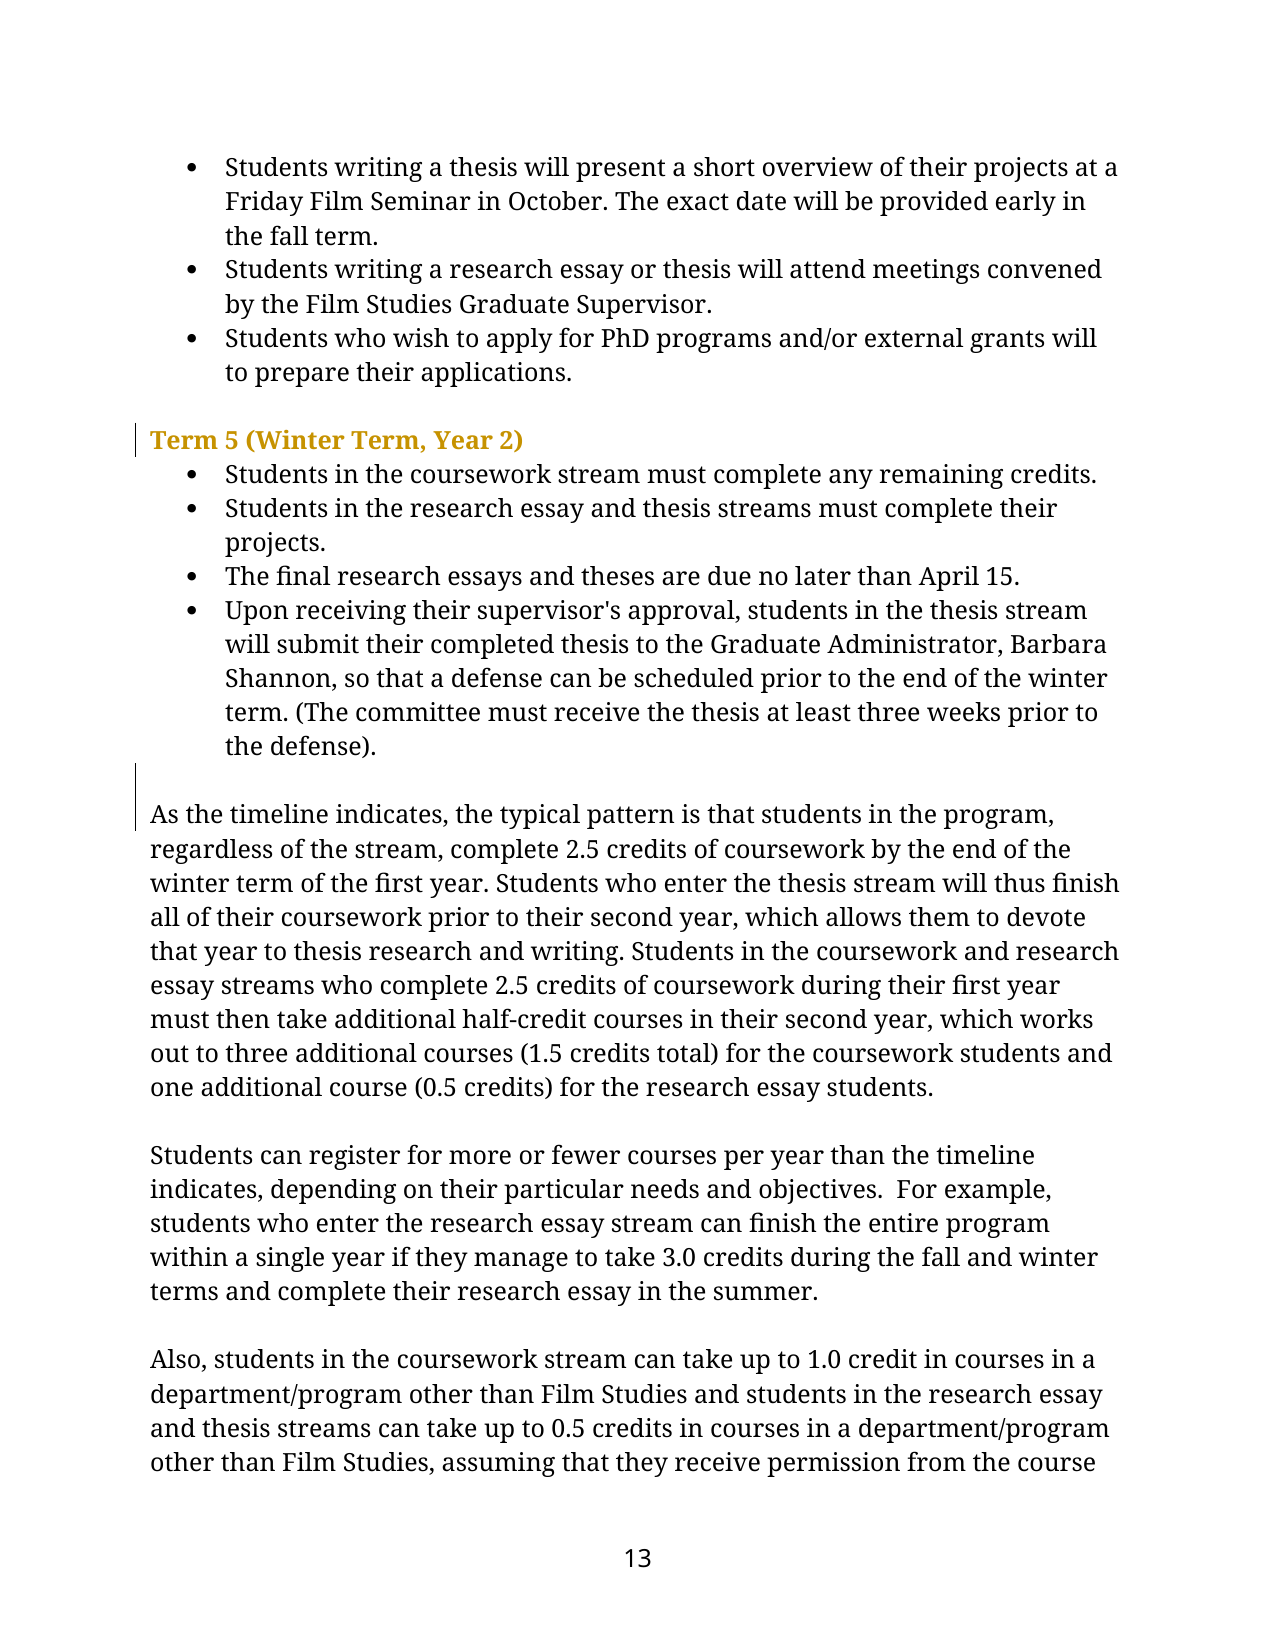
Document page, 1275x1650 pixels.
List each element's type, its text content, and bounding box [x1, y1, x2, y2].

text Term 5 (Winter Term, Year 2) [150, 422, 1125, 457]
list Students writing a research essay or thesis will attend meetings convened by the Film Studies Graduate Supervisor. [187, 252, 1125, 320]
list The final research essays and theses are due no later than April 15. [187, 559, 1125, 593]
text Students can register for more or fewer courses per year than the timeline indicates, depending on their particular needs and objectives. For example, students who enter the research essay stream can finish the entire program within a single year if they manage to take 3.0 credits during the fall and winter terms and complete their research essay in the summer. [150, 1138, 1125, 1308]
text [150, 1342, 1125, 1478]
list Students in the research essay and thesis streams must complete their projects. [187, 491, 1125, 559]
text As the timeline indicates, the typical pattern is that students in the program, regardless of the stream, complete 2.5 credits of coursework by the end of the winter term of the first year. Students who enter the thesis stream will thus finish all of their coursework prior to their second year, which allows them to devote that year to thesis research and writing. Students in the coursework and research essay streams who complete 2.5 credits of coursework during their first year must then take additional half-credit courses in their second year, which works out to three additional courses (1.5 credits total) for the coursework students and one additional course (0.5 credits) for the research essay students. [150, 797, 1125, 1104]
list Students in the coursework stream must complete any remaining credits. [187, 457, 1125, 491]
list Students writing a thesis will present a short overview of their projects at a Friday Film Seminar in October. The exact date will be provided early in the fall term. [187, 150, 1125, 252]
list Students who wish to apply for PhD programs and/or external grants will to prepare their applications. [187, 320, 1125, 388]
list Upon receiving their supervisor's approval, students in the thesis stream will submit their completed thesis to the Graduate Administrator, Barbara Shannon, so that a defense can be scheduled prior to the end of the winter term. (The committee must receive the thesis at least three weeks prior to the defense). [187, 593, 1125, 763]
